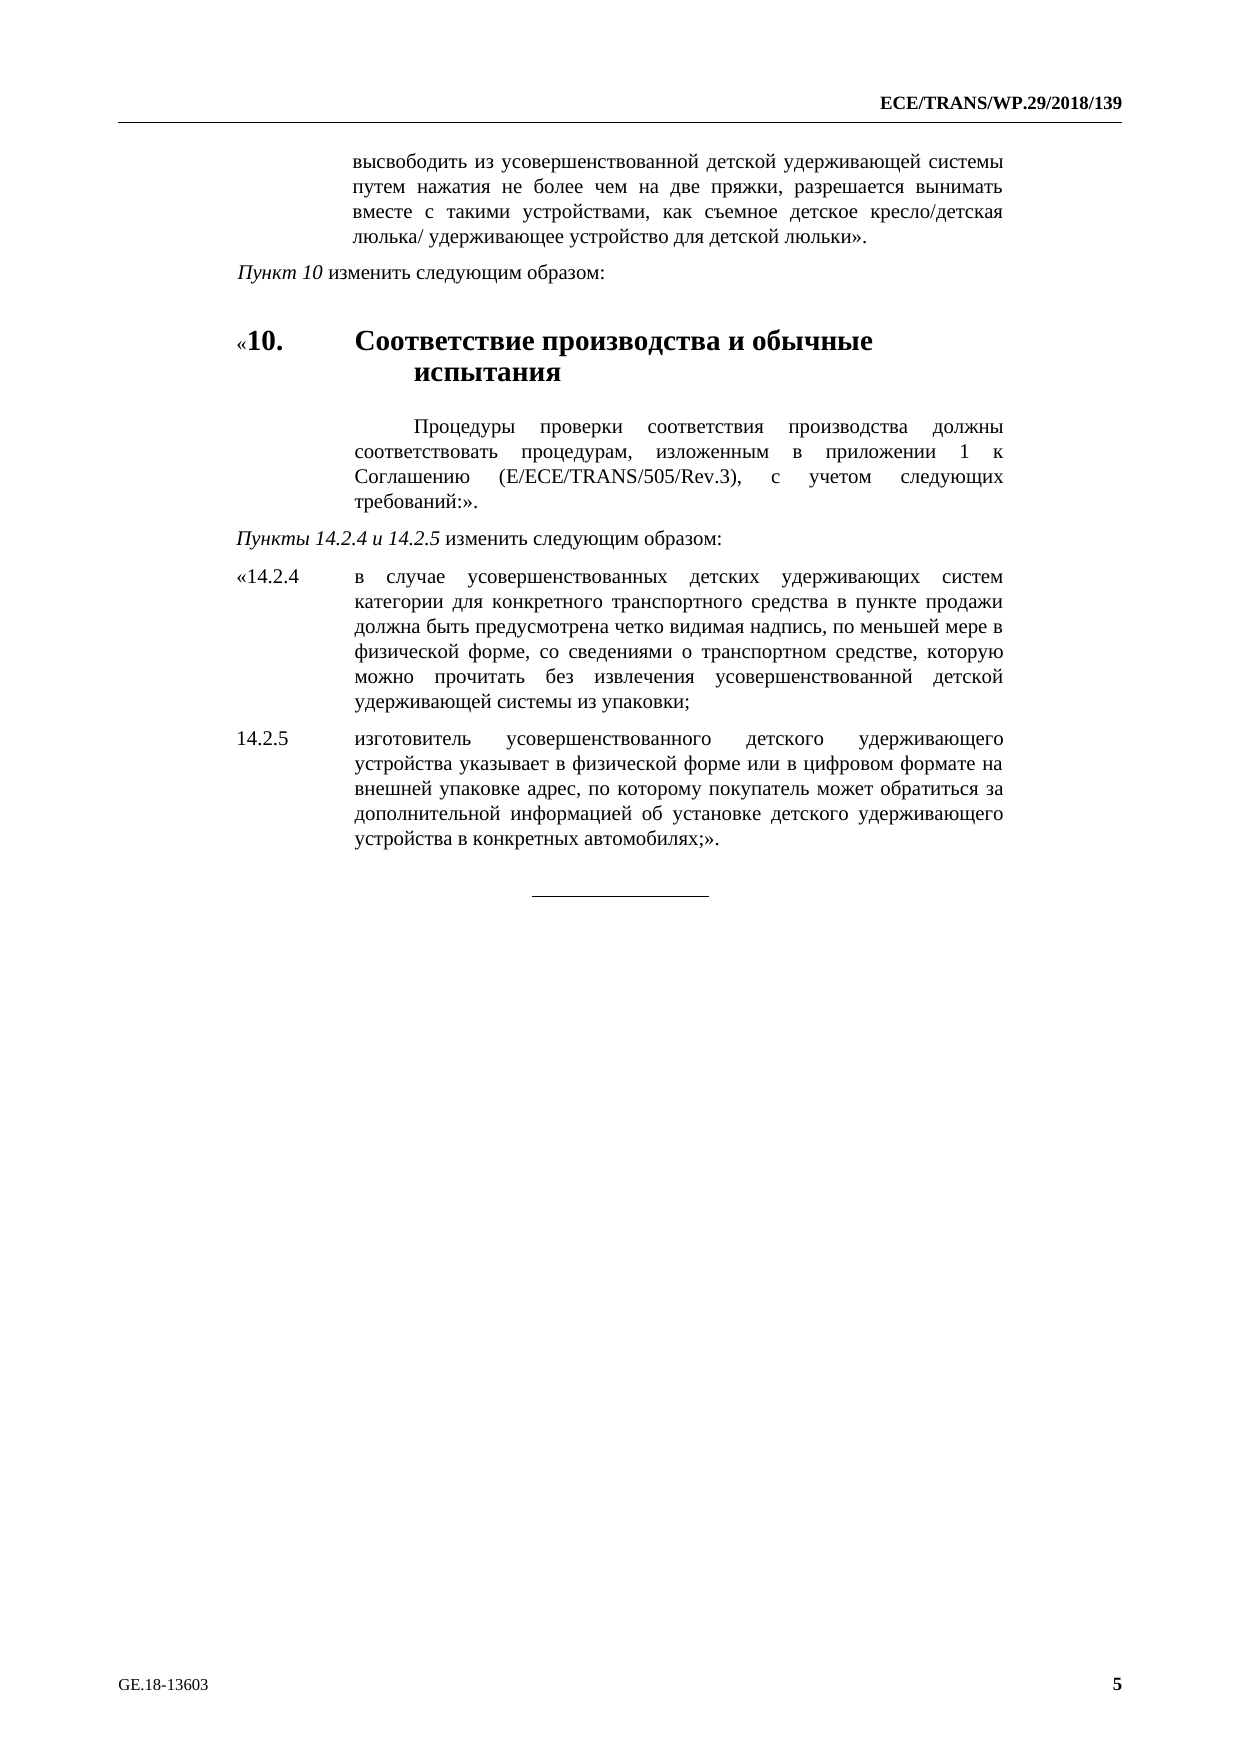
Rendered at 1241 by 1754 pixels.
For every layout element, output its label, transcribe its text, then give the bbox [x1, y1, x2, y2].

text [237, 148, 1004, 248]
text «14.2.4 в случае усовершенствованных детских удерживающих систем категории для конкретного транспортного средства в пункте продажи должна быть предусмотрена четко видимая надпись, по меньшей мере в физической форме, со сведениями о транспортном средстве, которую можно прочитать без извлечения усовершенствованной детской удерживающей системы из упаковки; [236, 563, 1004, 713]
text «10. Соответствие производства и обычные испытания [118, 325, 1004, 388]
text Пункт 10 изменить следующим образом: [237, 260, 1004, 284]
text Процедуры проверки соответствия производства должны соответствовать процедурам, изложенным в приложении 1 к Соглашению (E/ECE/TRANS/505/Rev.3), с учетом следующих требований:». [236, 413, 1004, 513]
text 14.2.5 изготовитель усовершенствованного детского удерживающего устройства указывает в физической форме или в цифровом формате на внешней упаковке адрес, по которому покупатель может обратиться за дополнительной информацией об установке детского удерживающего устройства в конкретных автомобилях;». [236, 725, 1004, 850]
text Пункты 14.2.4 и 14.2.5 изменить следующим образом: [236, 525, 1004, 550]
